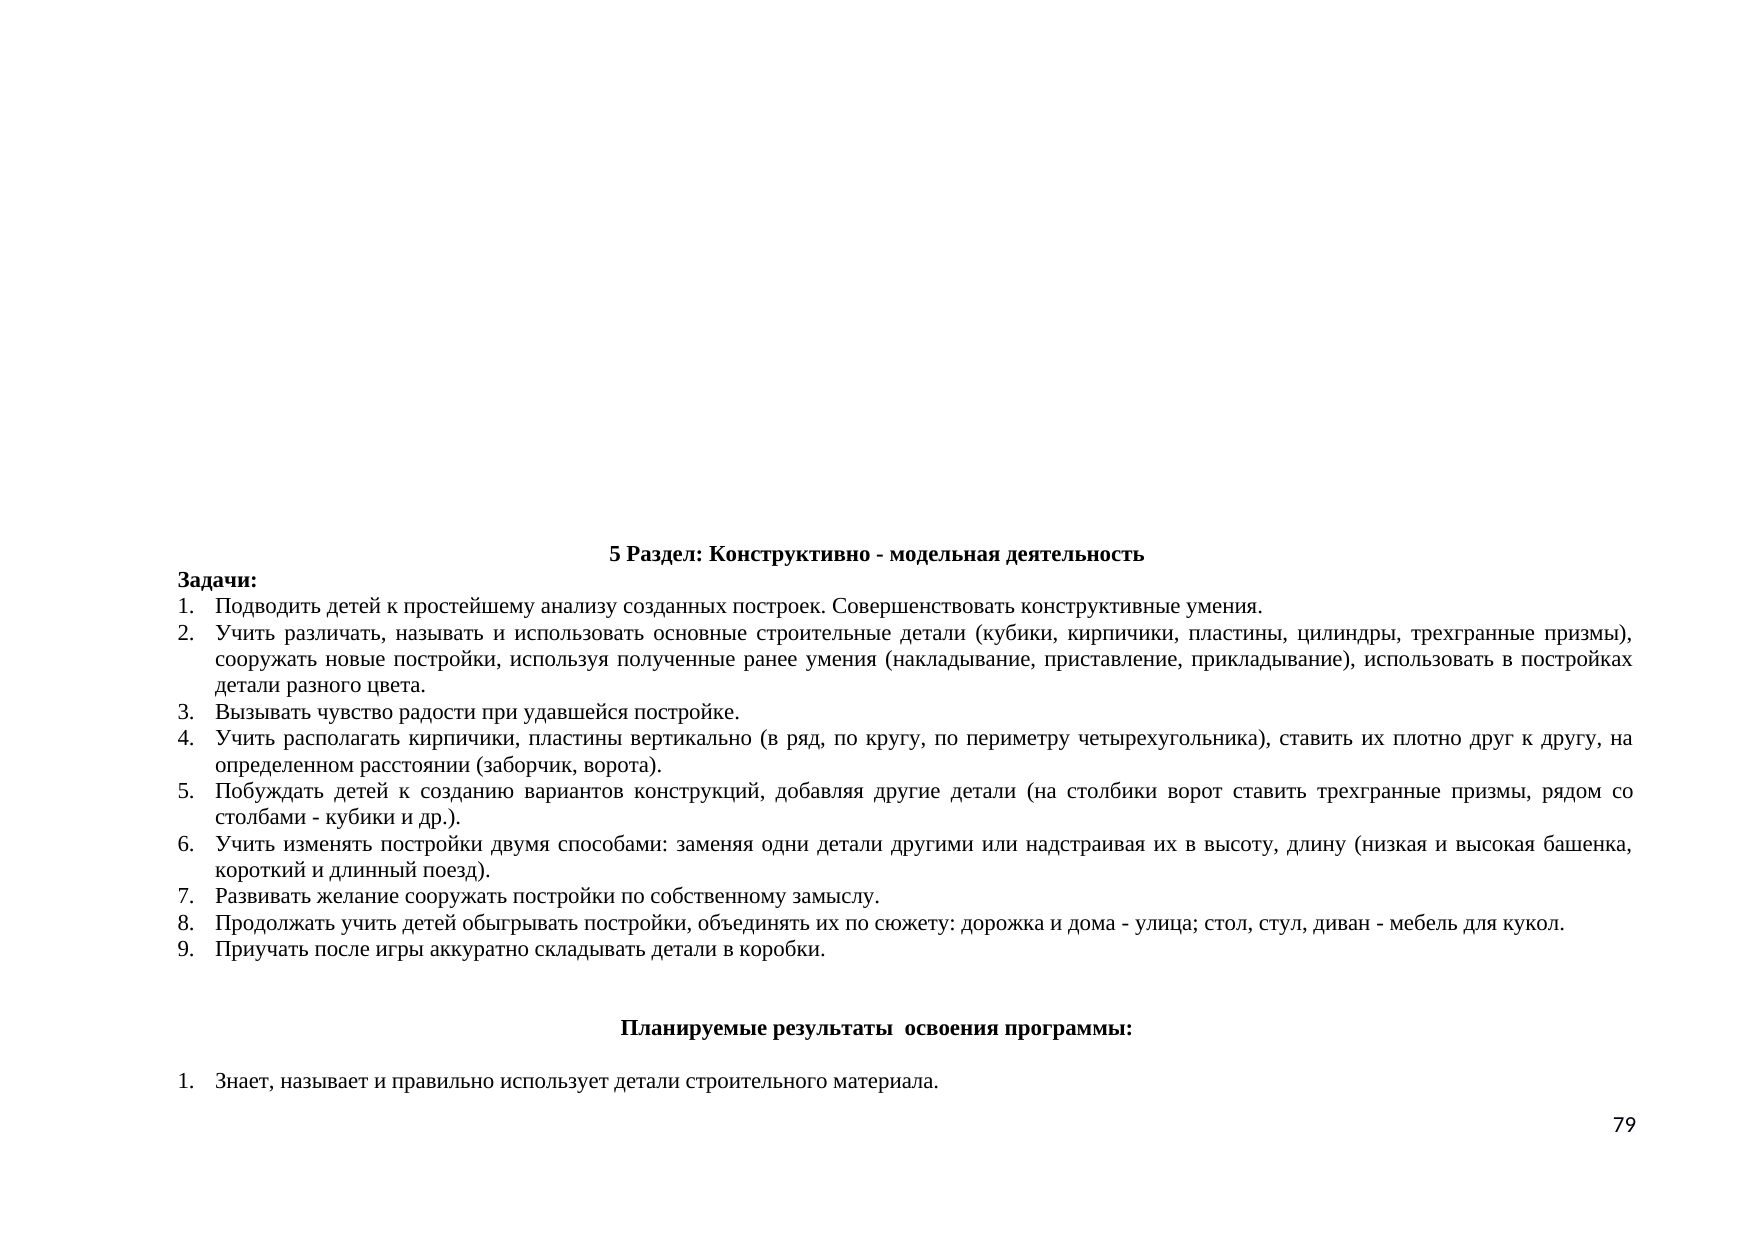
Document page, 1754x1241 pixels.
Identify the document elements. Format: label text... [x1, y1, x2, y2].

list Подводить детей к простейшему анализу созданных построек. Совершенствовать конструктивные умения. [177, 592, 1636, 619]
list Вызывать чувство радости при удавшейся постройке. [177, 698, 1636, 724]
list Учить располагать кирпичики, пластины вертикально (в ряд, по кругу, по периметру четырехугольника), ставить их плотно друг к другу, на определенном расстоянии (заборчик, ворота). [177, 724, 1636, 777]
text Планируемые результаты освоения программы: [118, 1014, 1636, 1041]
list Продолжать учить детей обыгрывать постройки, объединять их по сюжету: дорожка и дома - улица; стол, стул, диван - мебель для кукол. [177, 909, 1636, 935]
list Учить изменять постройки двумя способами: заменяя одни детали другими или надстраивая их в высоту, длину (низкая и высокая башенка, короткий и длинный поезд). [177, 830, 1636, 882]
text 5 Раздел: Конструктивно - модельная деятельность [118, 540, 1636, 566]
list Знает, называет и правильно использует детали строительного материала. [177, 1067, 1636, 1093]
list Приучать после игры аккуратно складывать детали в коробки. [177, 935, 1636, 961]
list Развивать желание сооружать постройки по собственному замыслу. [177, 882, 1636, 909]
list Учить различать, называть и использовать основные строительные детали (кубики, кирпичики, пластины, цилиндры, трехгранные призмы), сооружать новые постройки, используя полученные ранее умения (накладывание, приставление, прикладывание), использовать в постройках детали разного цвета. [177, 619, 1636, 698]
text Задачи: [177, 566, 1636, 592]
list Побуждать детей к созданию вариантов конструкций, добавляя другие детали (на столбики ворот ставить трехгранные призмы, рядом со столбами - кубики и др.). [177, 777, 1636, 830]
